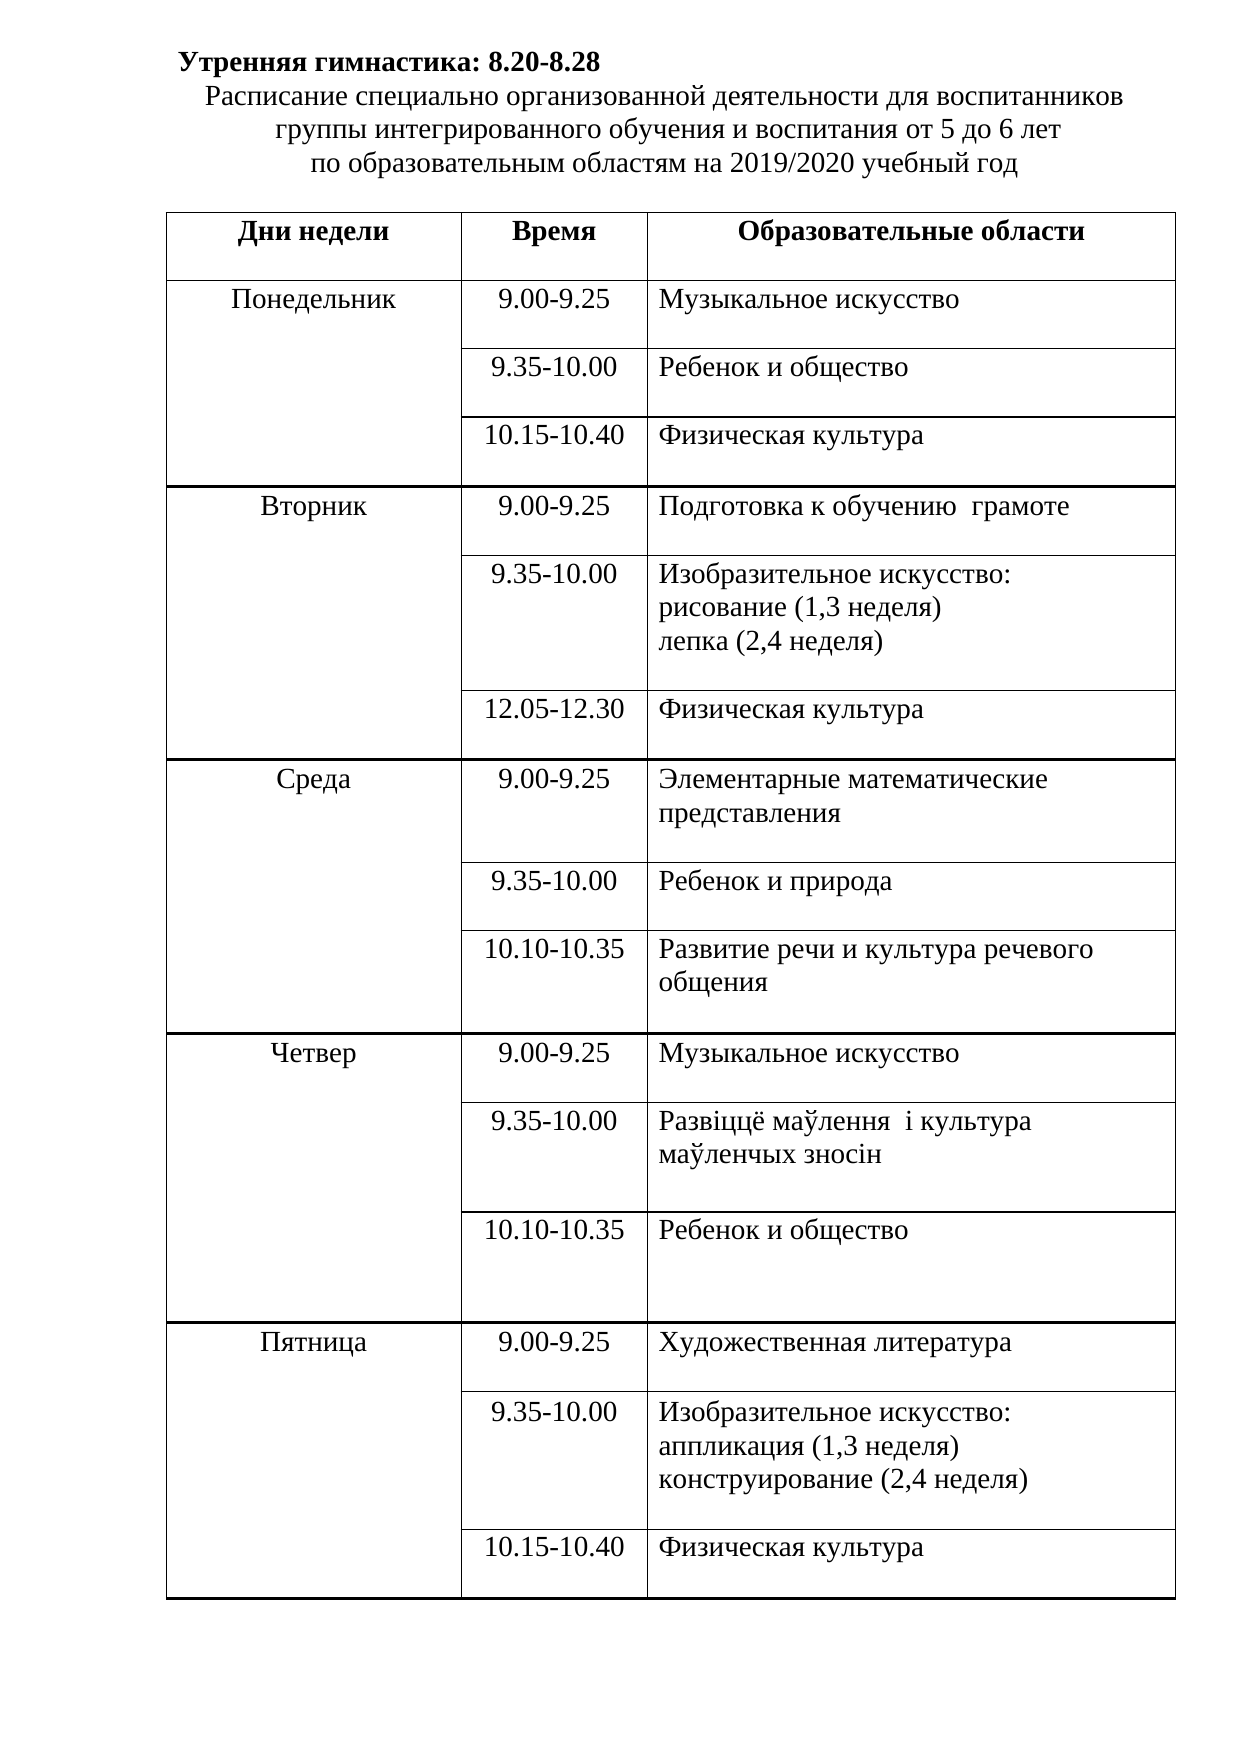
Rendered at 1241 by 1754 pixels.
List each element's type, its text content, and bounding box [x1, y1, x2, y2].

table_cell 9.00-9.25 [462, 1035, 647, 1102]
text по образовательным областям на 2019/2020 учебный год [177, 145, 1152, 178]
table_header Образовательные области [648, 213, 1175, 280]
table_cell 12.05-12.30 [462, 691, 647, 758]
table_cell 10.15-10.40 [462, 1530, 647, 1597]
table_cell 9.00-9.25 [462, 281, 647, 348]
table_cell 9.00-9.25 [462, 761, 647, 862]
text группы интегрированного обучения и воспитания от 5 до 6 лет [177, 111, 1152, 145]
table_cell Вторник [167, 488, 461, 758]
table_cell 9.00-9.25 [462, 1324, 647, 1391]
table_cell Понедельник [167, 281, 461, 484]
table_cell Музыкальное искусство [648, 281, 1175, 348]
table_cell Музыкальное искусство [648, 1035, 1175, 1102]
text Утренняя гимнастика: 8.20-8.28 [177, 44, 1152, 78]
table_cell Элементарные математические представления [648, 761, 1175, 862]
table_cell Физическая культура [648, 418, 1175, 484]
table_cell 9.35-10.00 [462, 1103, 647, 1211]
table_cell Развіццё маўлення і культура маўленчых зносін [648, 1103, 1175, 1211]
table_cell Ребенок и природа [648, 863, 1175, 930]
text Расписание специально организованной деятельности для воспитанников [177, 78, 1152, 111]
table_header Дни недели [167, 213, 461, 280]
table_cell Ребенок и общество [648, 349, 1175, 416]
table_cell 9.35-10.00 [462, 556, 647, 690]
table_header Время [462, 213, 647, 280]
table_cell Физическая культура [648, 691, 1175, 758]
table_cell 10.10-10.35 [462, 1213, 647, 1321]
table_cell Изобразительное искусство: рисование (1,3 неделя) лепка (2,4 неделя) [648, 556, 1175, 690]
table_cell 9.35-10.00 [462, 1392, 647, 1528]
table_cell Художественная литература [648, 1324, 1175, 1391]
table_cell 9.35-10.00 [462, 863, 647, 930]
table_cell Четвер [167, 1035, 461, 1321]
table_cell Пятница [167, 1324, 461, 1597]
table_cell Физическая культура [648, 1530, 1175, 1597]
table_cell Развитие речи и культура речевого общения [648, 931, 1175, 1032]
table_cell 9.00-9.25 [462, 488, 647, 555]
table_cell Изобразительное искусство: аппликация (1,3 неделя) конструирование (2,4 неделя) [648, 1392, 1175, 1528]
table_cell Ребенок и общество [648, 1213, 1175, 1321]
table_cell 10.10-10.35 [462, 931, 647, 1032]
table_cell Среда [167, 761, 461, 1032]
table_cell 9.35-10.00 [462, 349, 647, 416]
table_cell Подготовка к обучению грамоте [648, 488, 1175, 555]
table_cell 10.15-10.40 [462, 418, 647, 484]
